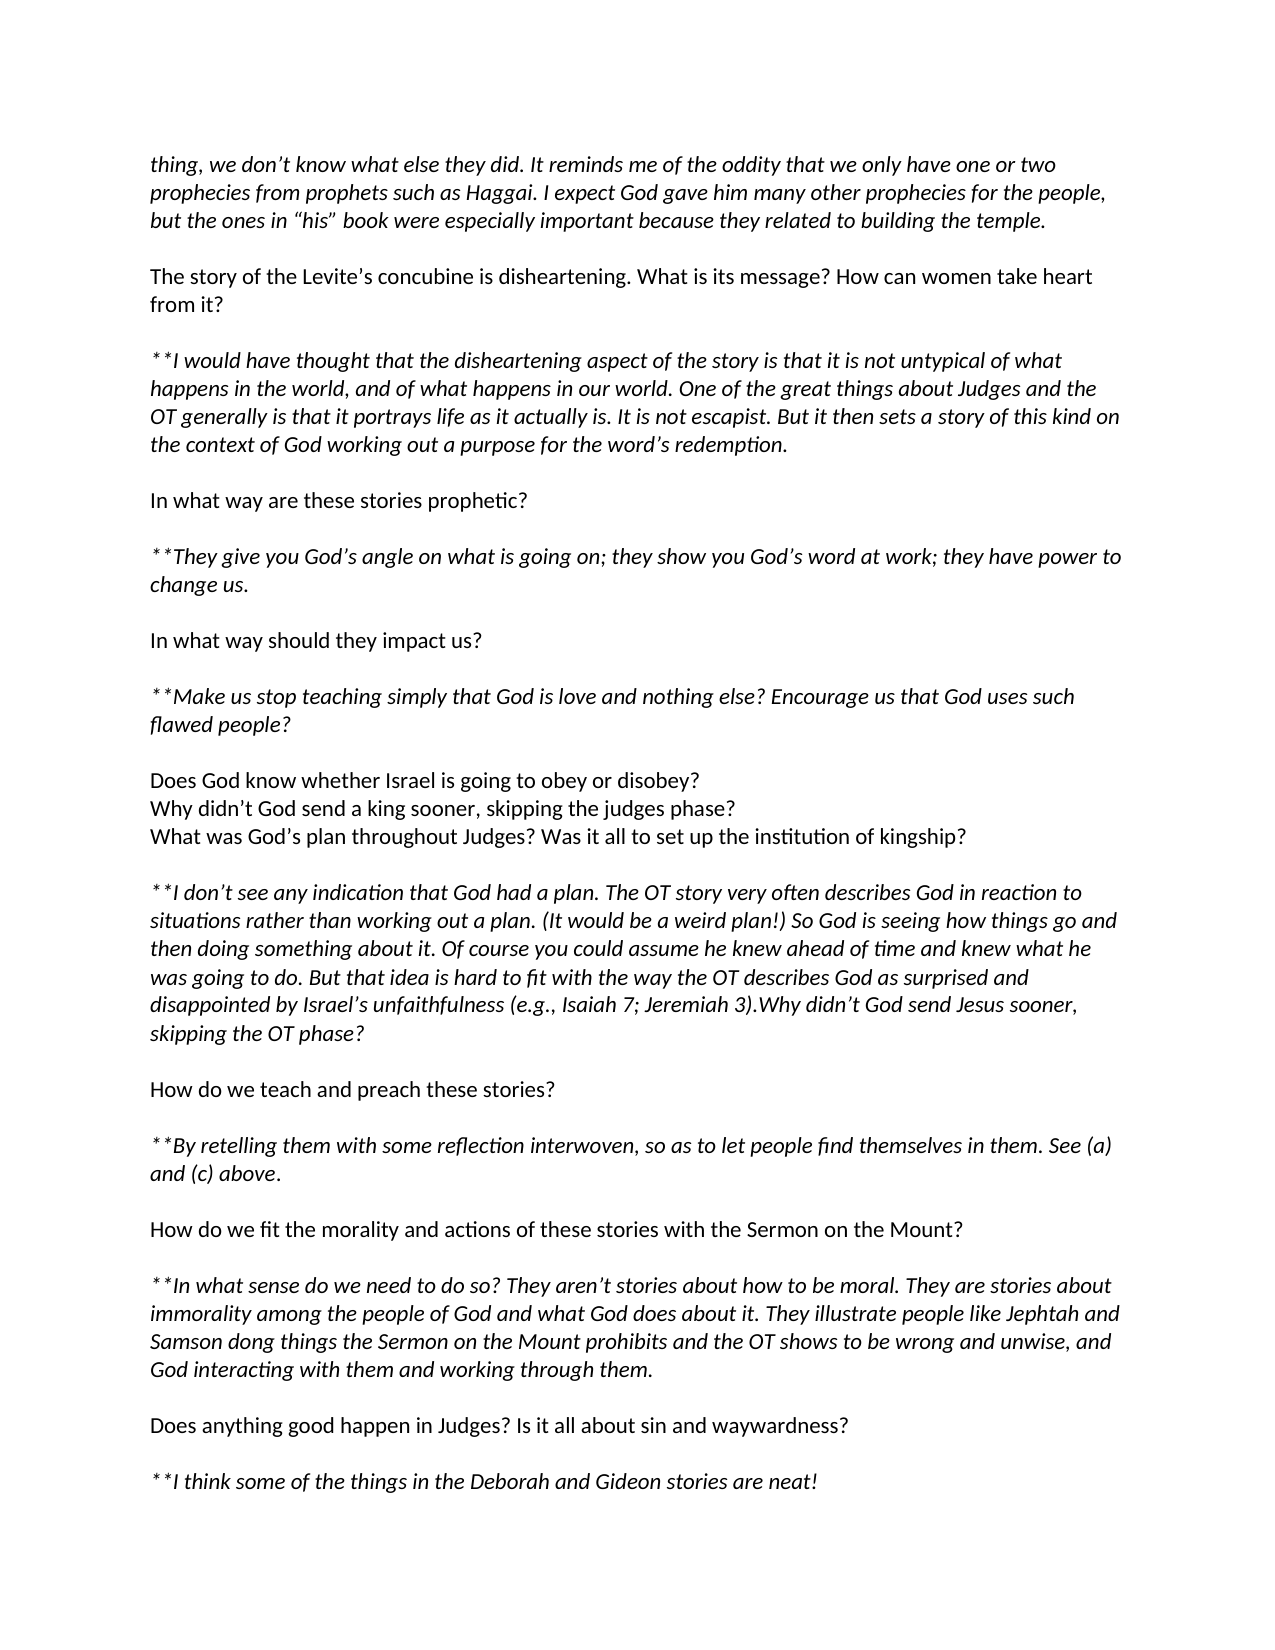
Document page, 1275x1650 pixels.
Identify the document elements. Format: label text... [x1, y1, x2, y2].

text **I would have thought that the disheartening aspect of the story is that it is not untypical of what happens in the world, and of what happens in our world. One of the great things about Judges and the OT generally is that it portrays life as it actually is. It is not escapist. But it then sets a story of this kind on the context of God working out a purpose for the word’s redemption. [150, 346, 1125, 458]
text How do we fit the morality and actions of these stories with the Sermon on the Mount? [150, 1215, 1125, 1243]
text **I don’t see any indication that God had a plan. The OT story very often describes God in reaction to situations rather than working out a plan. (It would be a weird plan!) So God is seeing how things go and then doing something about it. Of course you could assume he knew ahead of time and knew what he was going to do. But that idea is hard to fit with the way the OT describes God as surprised and disappointed by Israel’s unfaithfulness (e.g., Isaiah 7; Jeremiah 3).Why didn’t God send Jesus sooner, skipping the OT phase? [150, 878, 1125, 1047]
text In what way should they impact us? [150, 626, 1125, 654]
text The story of the Levite’s concubine is disheartening. What is its message? How can women take heart from it? [150, 262, 1125, 318]
text **By retelling them with some reflection interwoven, so as to let people find themselves in them. See (a) and (c) above. [150, 1131, 1125, 1187]
text In what way are these stories prophetic? [150, 486, 1125, 514]
text Does anything good happen in Judges? Is it all about sin and waywardness? [150, 1411, 1125, 1439]
text How do we teach and preach these stories? [150, 1075, 1125, 1103]
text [150, 150, 1125, 234]
text **Make us stop teaching simply that God is love and nothing else? Encourage us that God uses such flawed people? [150, 682, 1125, 738]
text **They give you God’s angle on what is going on; they show you God’s word at work; they have power to change us. [150, 542, 1125, 598]
text **In what sense do we need to do so? They aren’t stories about how to be moral. They are stories about immorality among the people of God and what God does about it. They illustrate people like Jephtah and Samson dong things the Sermon on the Mount prohibits and the OT shows to be wrong and unwise, and God interacting with them and working through them. [150, 1271, 1125, 1383]
text What was God’s plan throughout Judges? Was it all to set up the institution of kingship? [150, 822, 1125, 851]
text Why didn’t God send a king sooner, skipping the judges phase? [150, 794, 1125, 822]
text **I think some of the things in the Deborah and Gideon stories are neat! [150, 1467, 1125, 1495]
text Does God know whether Israel is going to obey or disobey? [150, 766, 1125, 794]
